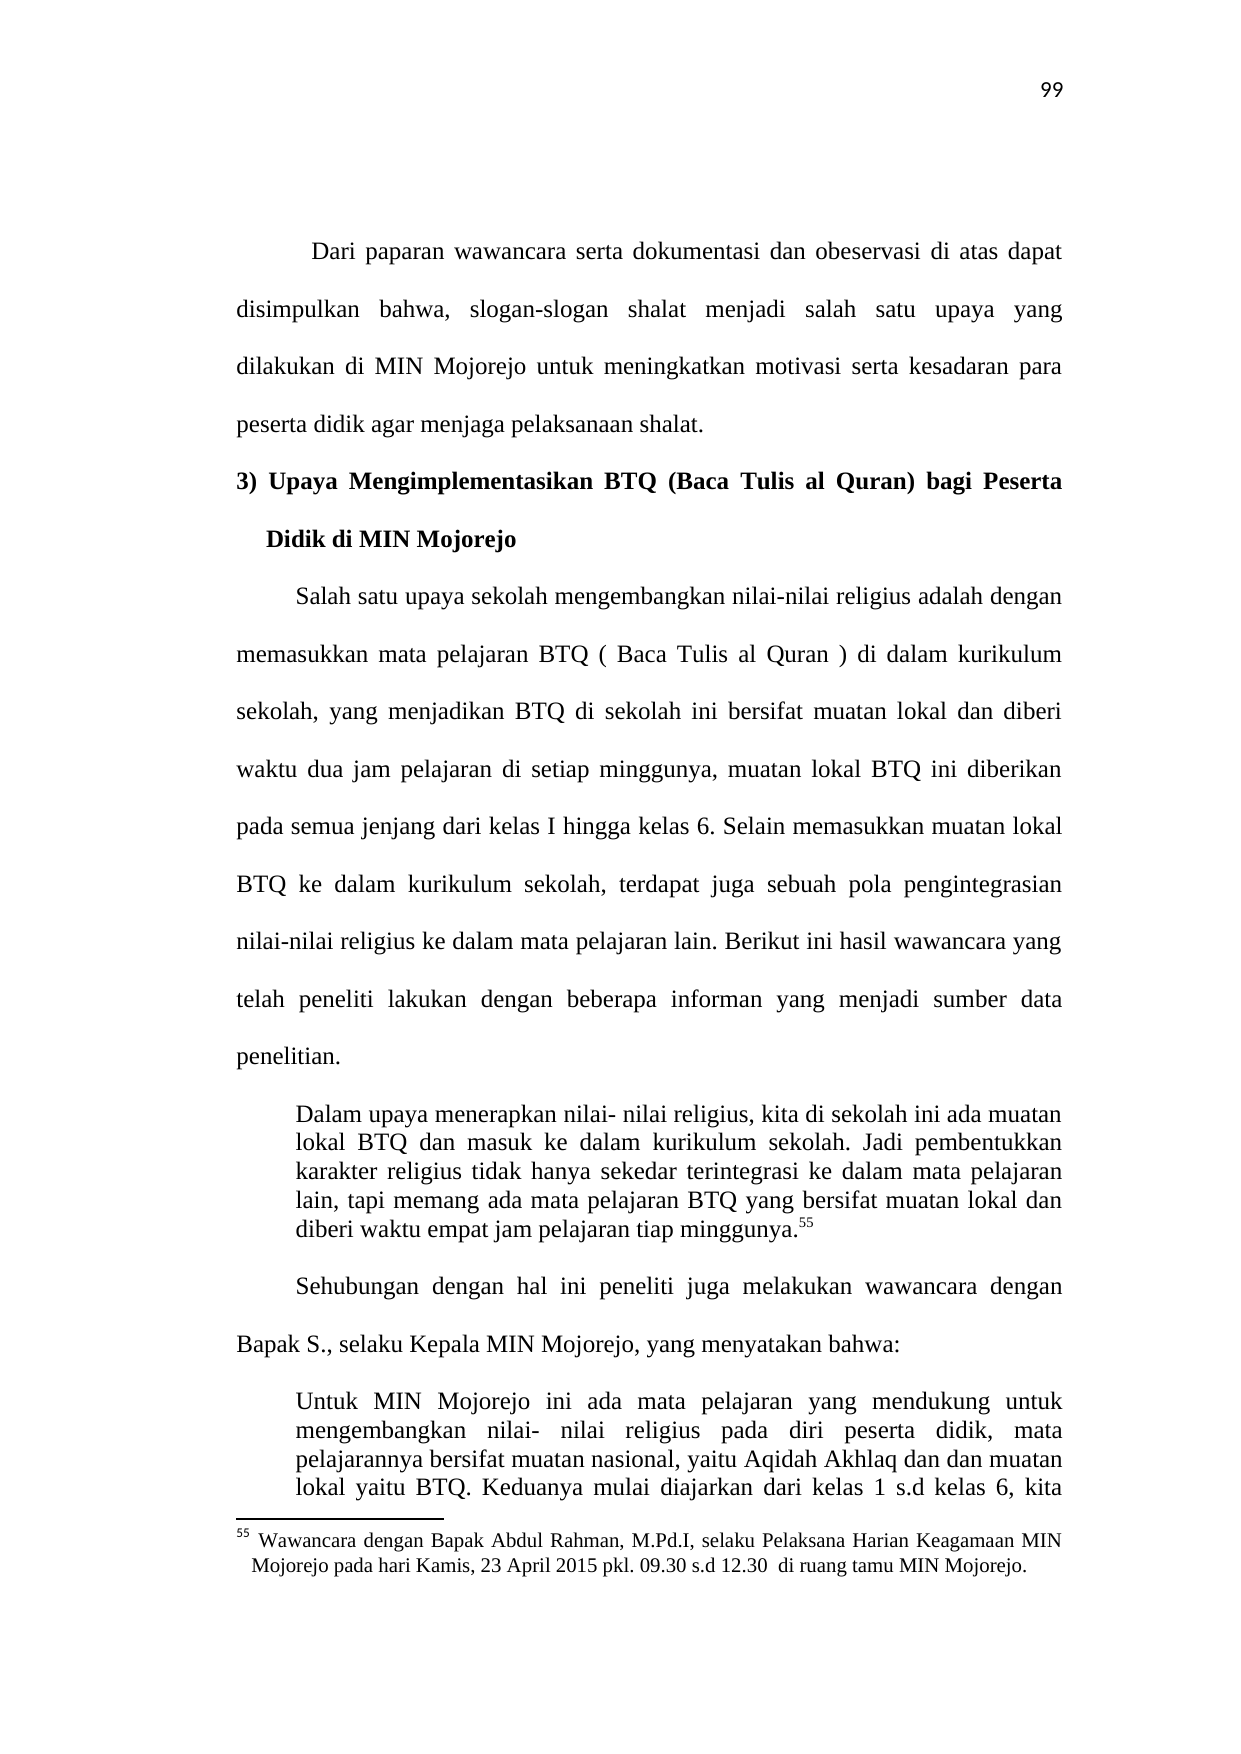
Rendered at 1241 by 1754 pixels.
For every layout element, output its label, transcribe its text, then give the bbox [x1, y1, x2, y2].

text Sehubungan dengan hal ini peneliti juga melakukan wawancara dengan Bapak S., selaku Kepala MIN Mojorejo, yang menyatakan bahwa: [236, 1271, 1063, 1357]
text Dari paparan wawancara serta dokumentasi dan obeservasi di atas dapat disimpulkan bahwa, slogan-slogan shalat menjadi salah satu upaya yang dilakukan di MIN Mojorejo untuk meningkatkan motivasi serta kesadaran para peserta didik agar menjaga pelaksanaan shalat. [236, 236, 1063, 437]
text Salah satu upaya sekolah mengembangkan nilai-nilai religius adalah dengan memasukkan mata pelajaran BTQ ( Baca Tulis al Quran ) di dalam kurikulum sekolah, yang menjadikan BTQ di sekolah ini bersifat muatan lokal dan diberi waktu dua jam pelajaran di setiap minggunya, muatan lokal BTQ ini diberikan pada semua jenjang dari kelas I hingga kelas 6. Selain memasukkan muatan lokal BTQ ke dalam kurikulum sekolah, terdapat juga sebuah pola pengintegrasian nilai-nilai religius ke dalam mata pelajaran lain. Berikut ini hasil wawancara yang telah peneliti lakukan dengan beberapa informan yang menjadi sumber data penelitian. [236, 581, 1063, 1070]
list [295, 1386, 1063, 1501]
list Dalam upaya menerapkan nilai- nilai religius, kita di sekolah ini ada muatan lokal BTQ dan masuk ke dalam kurikulum sekolah. Jadi pembentukkan karakter religius tidak hanya sekedar terintegrasi ke dalam mata pelajaran lain, tapi memang ada mata pelajaran BTQ yang bersifat muatan lokal dan diberi waktu empat jam pelajaran tiap minggunya. [295, 1099, 1063, 1242]
text 3) Upaya Mengimplementasikan BTQ (Baca Tulis al Quran) bagi Peserta Didik di MIN Mojorejo [236, 466, 1063, 552]
